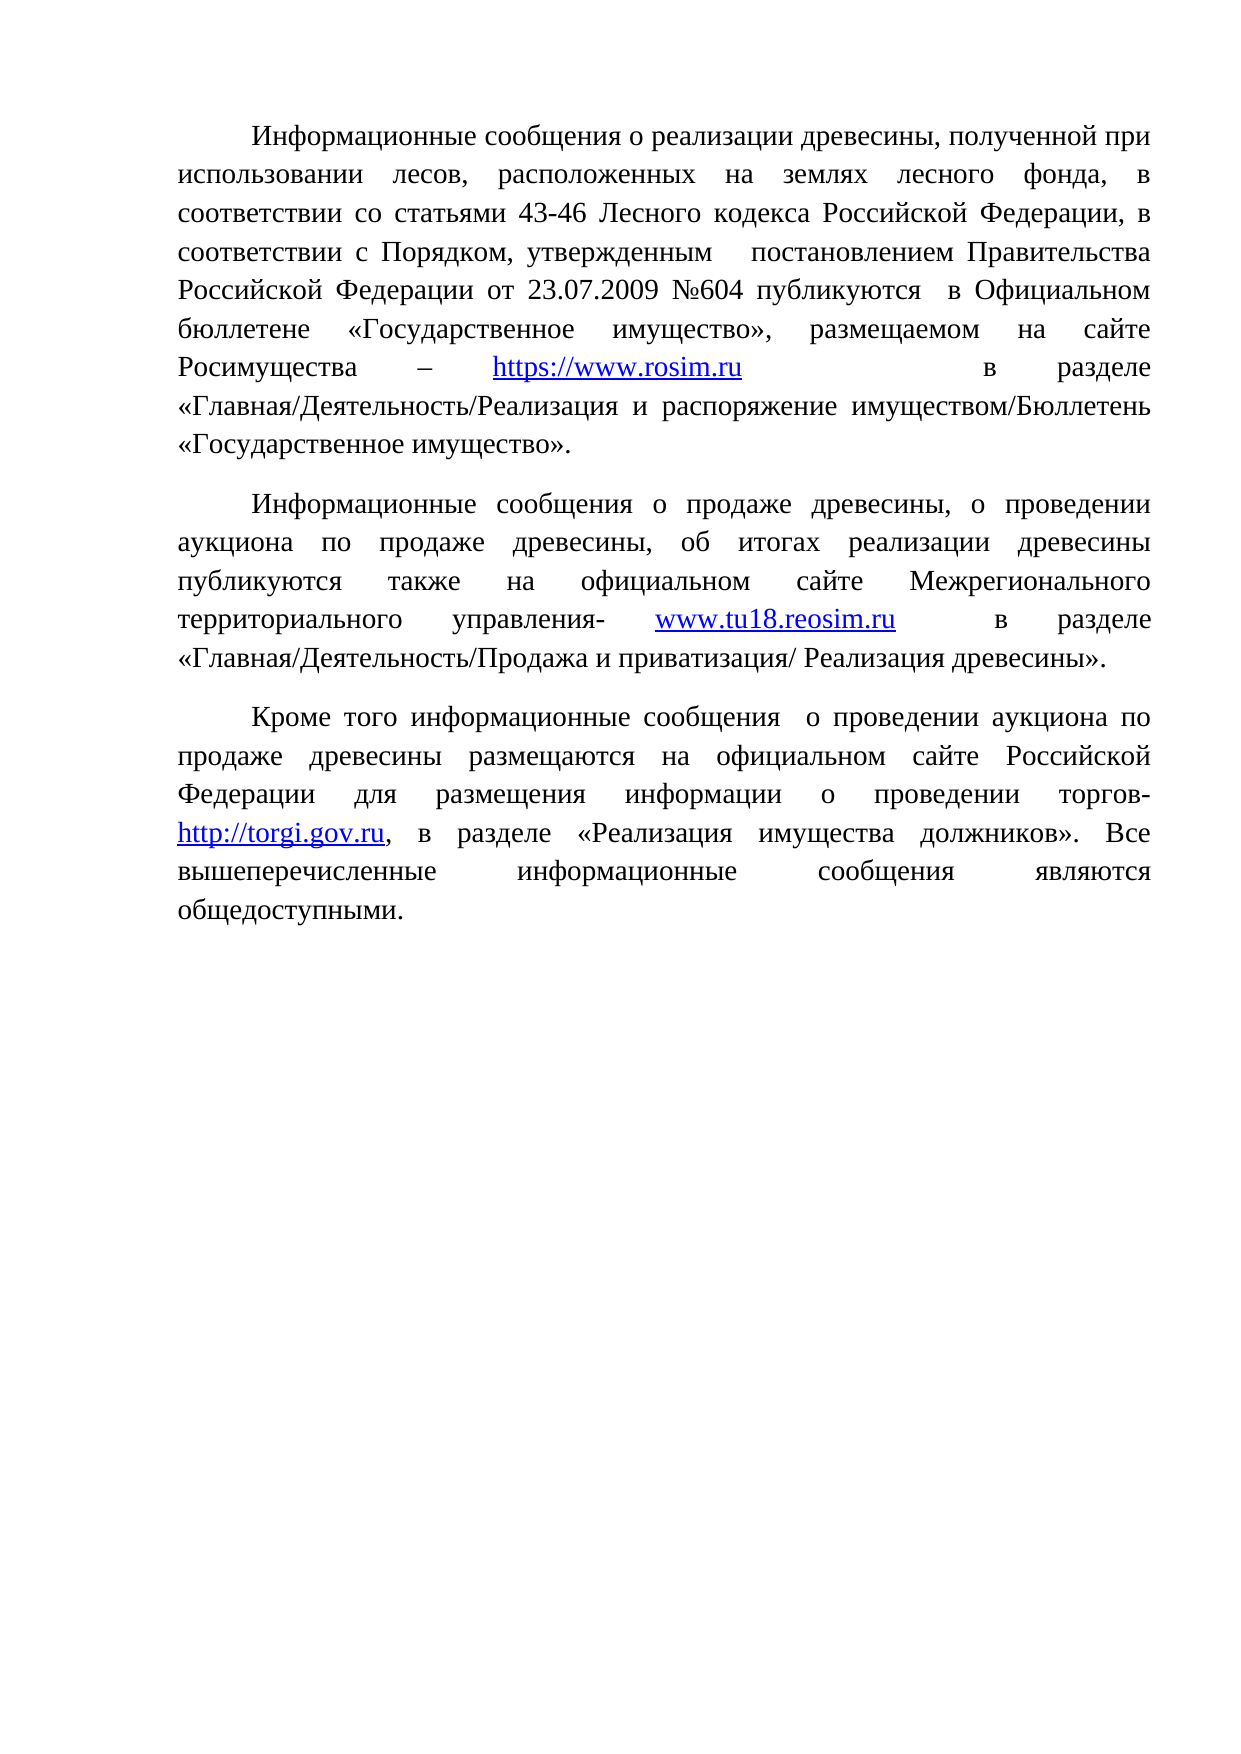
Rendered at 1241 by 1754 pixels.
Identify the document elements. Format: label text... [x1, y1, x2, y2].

text Информационные сообщения о продаже древесины, о проведении аукциона по продаже древесины, об итогах реализации древесины публикуются также на официальном сайте Межрегионального территориального управления- www.tu18.reosim.ru в разделе «Главная/Деятельность/Продажа и приватизация/ Реализация древесины». [177, 486, 1152, 673]
text Кроме того информационные сообщения о проведении аукциона по продаже древесины размещаются на официальном сайте Российской Федерации для размещения информации о проведении торгов- http://torgi.gov.ru, в разделе «Реализация имущества должников». Все вышеперечисленные информационные сообщения являются общедоступными. [177, 699, 1152, 926]
text Информационные сообщения о реализации древесины, полученной при использовании лесов, расположенных на землях лесного фонда, в соответствии со статьями 43-46 Лесного кодекса Российской Федерации, в соответствии с Порядком, утвержденным постановлением Правительства Российской Федерации от 23.07.2009 №604 публикуются в Официальном бюллетене «Государственное имущество», размещаемом на сайте Росимущества – https://www.rosim.ru в разделе «Главная/Деятельность/Реализация и распоряжение имуществом/Бюллетень «Государственное имущество». [177, 118, 1152, 460]
